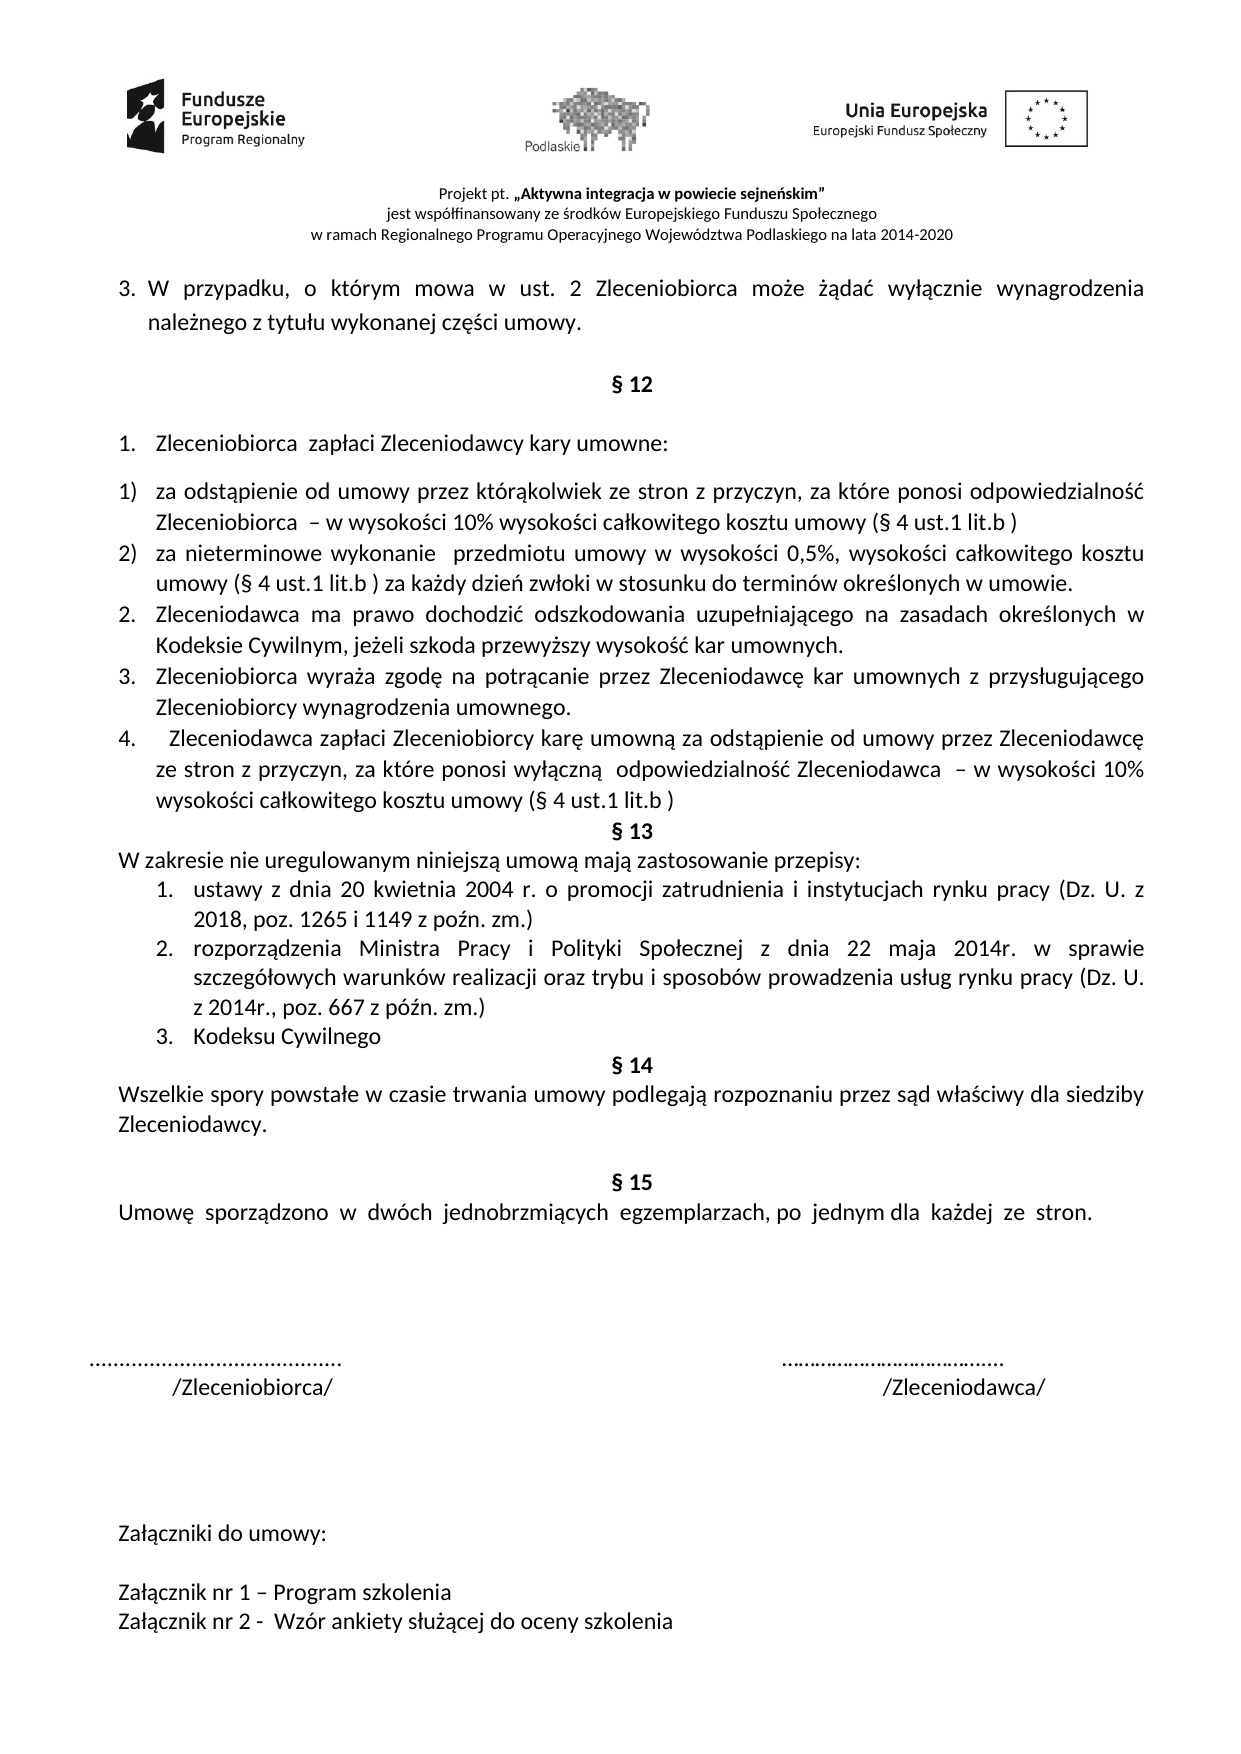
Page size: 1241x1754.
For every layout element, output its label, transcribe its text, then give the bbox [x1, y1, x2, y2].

text Umowę sporządzono w dwóch jednobrzmiących egzemplarzach, po jednym dla każdej ze stron. [118, 1197, 1146, 1226]
text Załączniki do umowy: [118, 1518, 1146, 1548]
list za nieterminowe wykonanie przedmiotu umowy w wysokości 0,5%, wysokości całkowitego kosztu umowy (§ 4 ust.1 lit.b ) za każdy dzień zwłoki w stosunku do terminów określonych w umowie. [118, 538, 1146, 598]
list Zleceniodawca zapłaci Zleceniobiorcy karę umowną za odstąpienie od umowy przez Zleceniodawcę ze stron z przyczyn, za które ponosi wyłączną odpowiedzialność Zleceniodawca – w wysokości 10% wysokości całkowitego kosztu umowy (§ 4 ust.1 lit.b ) [118, 723, 1146, 814]
text § 12 [118, 369, 1146, 399]
list rozporządzenia Ministra Pracy i Polityki Społecznej z dnia 22 maja 2014r. w sprawie szczegółowych warunków realizacji oraz trybu i sposobów prowadzenia usług rynku pracy (Dz. U. z 2014r., poz. 667 z późn. zm.) [156, 933, 1146, 1021]
text .......................................... ……………………………….... [88, 1343, 1146, 1372]
list za odstąpienie od umowy przez którąkolwiek ze stron z przyczyn, za które ponosi odpowiedzialność Zleceniobiorca – w wysokości 10% wysokości całkowitego kosztu umowy (§ 4 ust.1 lit.b ) [118, 476, 1146, 536]
list ustawy z dnia 20 kwietnia 2004 r. o promocji zatrudnienia i instytucjach rynku pracy (Dz. U. z 2018, poz. 1265 i 1149 z poźn. zm.) [156, 874, 1146, 933]
picture [118, 73, 1092, 159]
text § 14 [118, 1050, 1146, 1079]
list Zleceniodawca ma prawo dochodzić odszkodowania uzupełniającego na zasadach określonych w Kodeksie Cywilnym, jeżeli szkoda przewyższy wysokość kar umownych. [118, 599, 1146, 660]
list W przypadku, o którym mowa w ust. 2 Zleceniobiorca może żądać wyłącznie wynagrodzenia należnego z tytułu wykonanej części umowy. [118, 273, 1146, 336]
text Załącznik nr 2 - Wzór ankiety służącej do oceny szkolenia [118, 1606, 1146, 1636]
text /Zleceniobiorca/ /Zleceniodawca/ [118, 1372, 1146, 1401]
list Kodeksu Cywilnego [156, 1021, 1146, 1050]
text § 15 [118, 1167, 1146, 1197]
list Zleceniobiorca wyraża zgodę na potrącanie przez Zleceniodawcę kar umownych z przysługującego Zleceniobiorcy wynagrodzenia umownego. [118, 661, 1146, 722]
list Zleceniobiorca zapłaci Zleceniodawcy kary umowne: [118, 428, 1146, 457]
text Wszelkie spory powstałe w czasie trwania umowy podlegają rozpoznaniu przez sąd właściwy dla siedziby Zleceniodawcy. [118, 1079, 1146, 1138]
text § 13 [118, 816, 1146, 845]
text W zakresie nie uregulowanym niniejszą umową mają zastosowanie przepisy: [118, 845, 1146, 874]
text Załącznik nr 1 – Program szkolenia [118, 1577, 1146, 1606]
